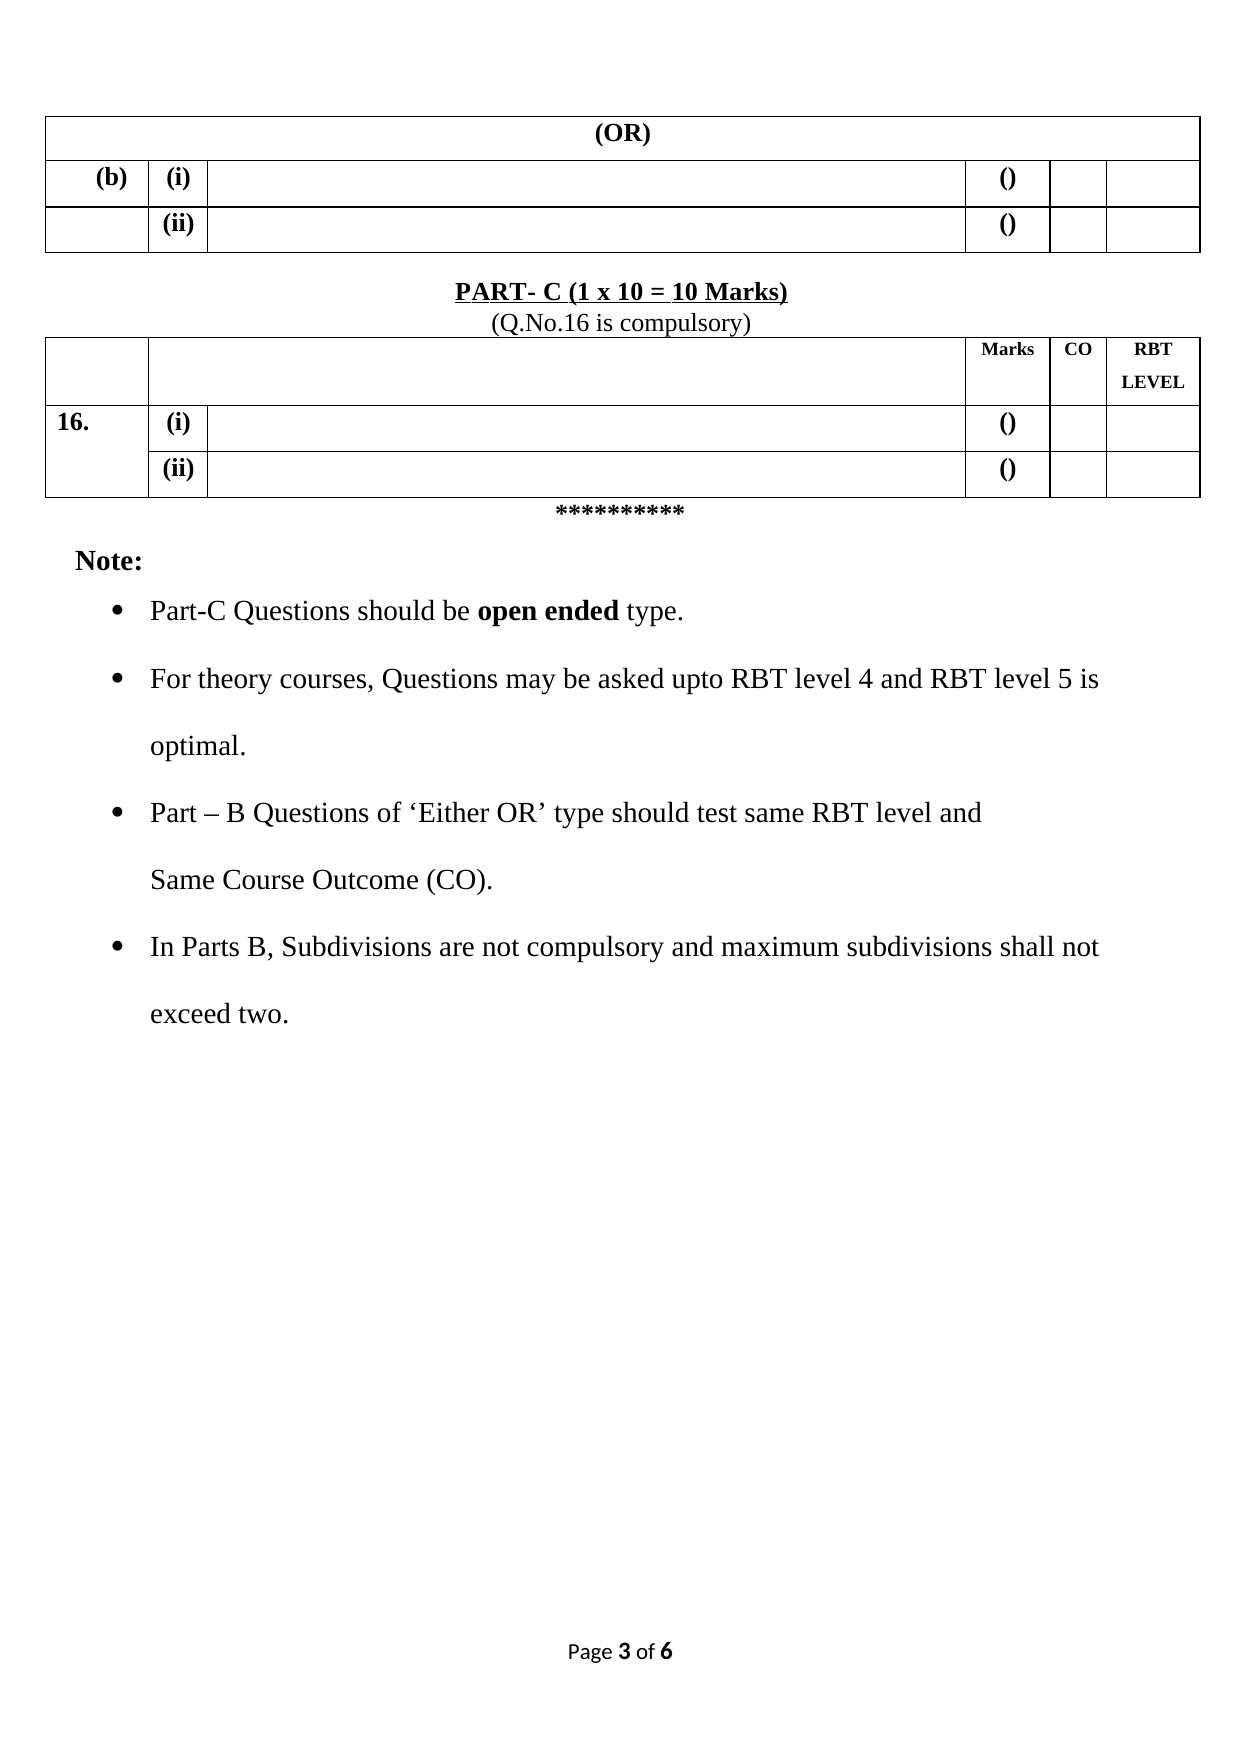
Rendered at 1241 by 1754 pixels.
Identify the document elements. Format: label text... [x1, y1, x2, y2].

list Same Course Outcome (CO). [150, 862, 1167, 896]
text Note: [75, 543, 1165, 577]
list In Parts B, Subdivisions are not compulsory and maximum subdivisions shall not exceed two. [112, 929, 1167, 1030]
table_cell [1107, 452, 1199, 497]
table_header Marks [966, 338, 1049, 405]
table_cell () [966, 208, 1049, 252]
table_cell [1107, 406, 1199, 451]
table_cell (ii) [149, 208, 207, 252]
table_cell [1051, 161, 1106, 206]
table_header RBT LEVEL [1107, 338, 1199, 405]
list For theory courses, Questions may be asked upto RBT level 4 and RBT level 5 is optimal. [112, 661, 1167, 761]
table_cell (OR) [46, 117, 1199, 160]
table_cell [208, 452, 965, 497]
table_cell [208, 406, 965, 451]
table_cell [208, 161, 965, 206]
table_cell (b) [46, 161, 148, 206]
list Part-C Questions should be open ended type. [112, 593, 1165, 627]
table_cell [208, 208, 965, 252]
table_header CO [1051, 338, 1106, 405]
table_cell [1051, 452, 1106, 497]
table_cell (ii) [149, 452, 207, 497]
table_cell (i) [149, 406, 207, 451]
list Part – B Questions of ‘Either OR’ type should test same RBT level and [112, 795, 1167, 829]
table_cell [1107, 161, 1199, 206]
text (Q.No.16 is compulsory) [75, 306, 1167, 337]
table_cell () [966, 161, 1049, 206]
table_cell 16. [46, 406, 148, 497]
table_cell () [966, 406, 1049, 451]
text PART- C (1 x 10 = 10 Marks) [75, 275, 1167, 306]
table_cell [46, 208, 148, 252]
table_header [46, 338, 148, 405]
table_cell [1107, 208, 1199, 252]
table_header [149, 338, 965, 405]
text ********** [75, 498, 1165, 528]
table_cell [1051, 208, 1106, 252]
table_cell () [966, 452, 1049, 497]
table_cell [1051, 406, 1106, 451]
table_cell (i) [149, 161, 207, 206]
